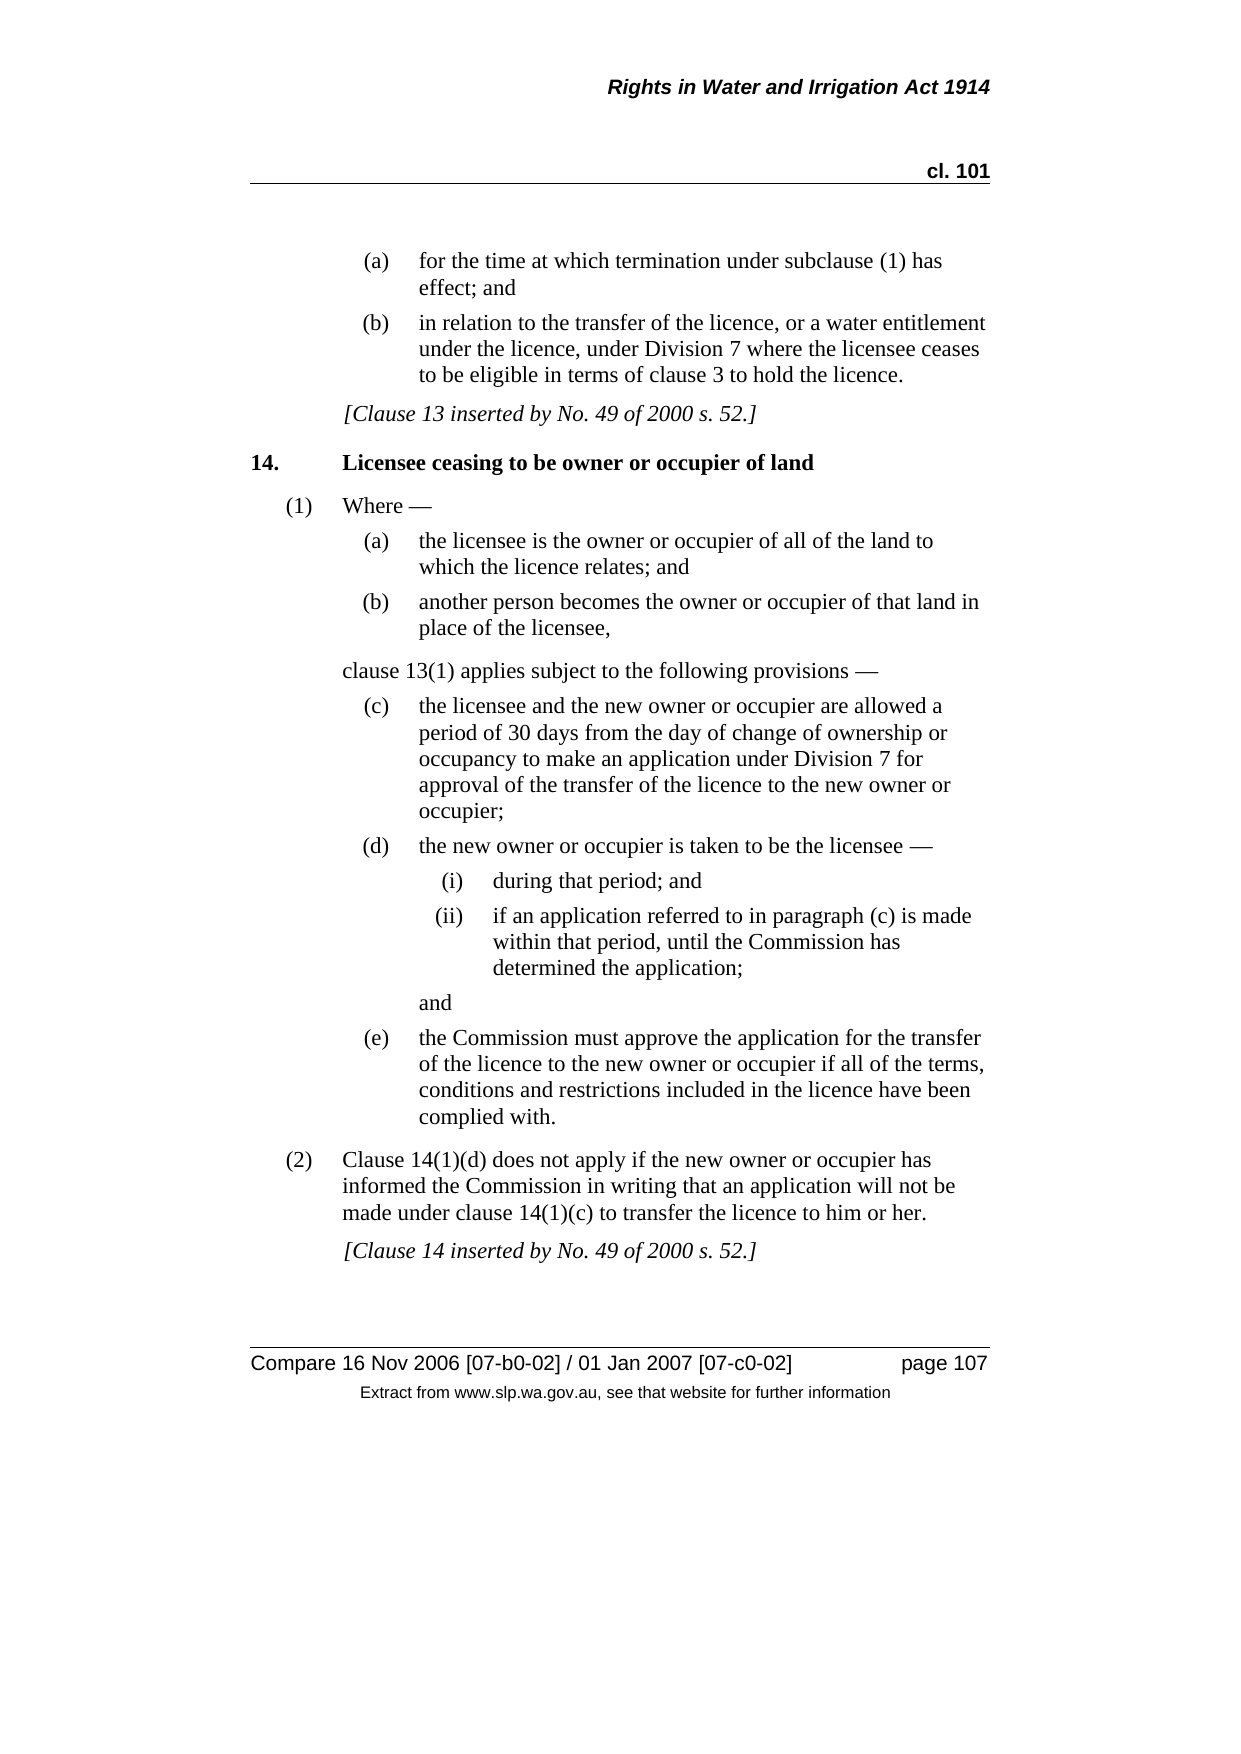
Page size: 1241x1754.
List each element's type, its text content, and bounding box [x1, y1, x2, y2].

text (e) the Commission must approve the application for the transfer of the licence to the new owner or occupier if all of the terms, conditions and restrictions included in the licence have been complied with. [250, 1024, 990, 1129]
text (ii) if an application referred to in paragraph (c) is made within that period, until the Commission has determined the application; [250, 902, 990, 981]
subtitle 14. Licensee ceasing to be owner or occupier of land [250, 449, 990, 476]
text and [250, 989, 990, 1015]
text (c) the licensee and the new owner or occupier are allowed a period of 30 days from the day of change of ownership or occupancy to make an application under Division 7 for approval of the transfer of the licence to the new owner or occupier; [250, 692, 990, 824]
text (b) in relation to the transfer of the licence, or a water entitlement under the licence, under Division 7 where the licensee ceases to be eligible in terms of clause 3 to hold the licence. [250, 308, 990, 388]
text (d) the new owner or occupier is taken to be the licensee — [250, 832, 990, 859]
text (i) during that period; and [250, 867, 990, 893]
text (1) Where — [250, 492, 990, 519]
text (b) another person becomes the owner or occupier of that land in place of the licensee, [250, 588, 990, 641]
text clause 13(1) applies subject to the following provisions — [250, 657, 990, 684]
text (a) the licensee is the owner or occupier of all of the land to which the licence relates; and [250, 527, 990, 580]
text [Clause 14 inserted by No. 49 of 2000 s. 52.] [250, 1237, 990, 1264]
text (a) for the time at which termination under subclause (1) has effect; and [250, 247, 990, 300]
text [Clause 13 inserted by No. 49 of 2000 s. 52.] [250, 400, 990, 426]
text (2) Clause 14(1)(d) does not apply if the new owner or occupier has informed the Commission in writing that an application will not be made under clause 14(1)(c) to transfer the licence to him or her. [250, 1146, 990, 1225]
